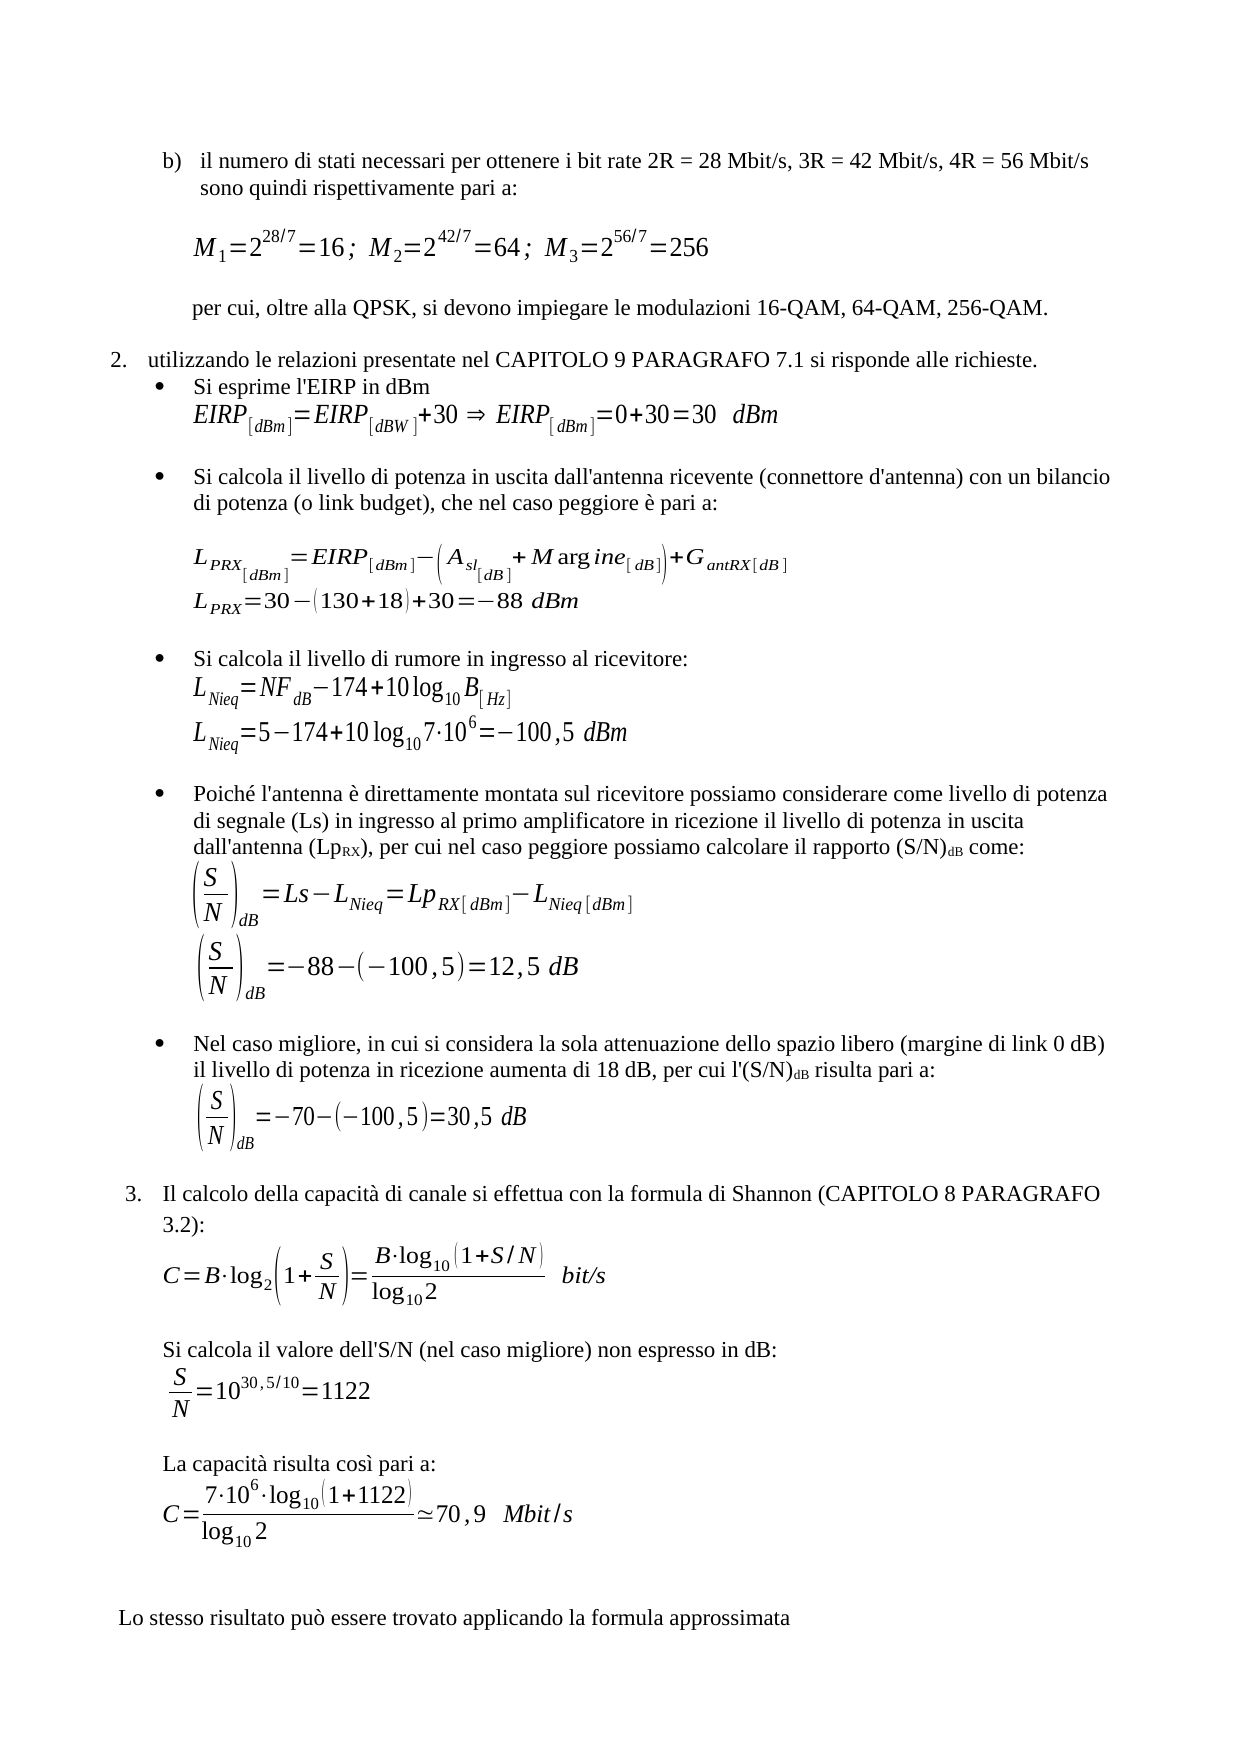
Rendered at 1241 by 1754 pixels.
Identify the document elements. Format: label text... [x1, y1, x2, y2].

list Il calcolo della capacità di canale si effettua con la formula di Shannon (CAPITOLO 8 PARAGRAFO 3.2): [125, 1181, 1122, 1237]
list utilizzando le relazioni presentate nel CAPITOLO 9 PARAGRAFO 7.1 si risponde alle richieste. [110, 346, 1122, 373]
list Si calcola il livello di potenza in uscita dall'antenna ricevente (connettore d'antenna) con un bilancio di potenza (o link budget), che nel caso peggiore è pari a: [156, 463, 1122, 516]
text per cui, oltre alla QPSK, si devono impiegare le modulazioni 16-QAM, 64-QAM, 256-QAM. [192, 294, 1122, 320]
list Poiché l'antenna è direttamente montata sul ricevitore possiamo considerare come livello di potenza di segnale (Ls) in ingresso al primo amplificatore in ricezione il livello di potenza in uscita dall'antenna (LpRX), per cui nel caso peggiore possiamo calcolare il rapporto (S/N)dB come: [156, 780, 1122, 859]
text La capacità risulta così pari a: [162, 1450, 1122, 1476]
text Lo stesso risultato può essere trovato applicando la formula approssimata [118, 1604, 1122, 1630]
list Si esprime l'EIRP in dBm [156, 373, 1122, 399]
list il numero di stati necessari per ottenere i bit rate 2R = 28 Mbit/s, 3R = 42 Mbit/s, 4R = 56 Mbit/s sono quindi rispettivamente pari a: [162, 148, 1122, 200]
list Si calcola il livello di rumore in ingresso al ricevitore: [156, 645, 1122, 671]
text Si calcola il valore dell'S/N (nel caso migliore) non espresso in dB: [162, 1336, 1122, 1362]
list Nel caso migliore, in cui si considera la sola attenuazione dello spazio libero (margine di link 0 dB) il livello di potenza in ricezione aumenta di 18 dB, per cui l'(S/N)dB risulta pari a: [156, 1029, 1122, 1082]
